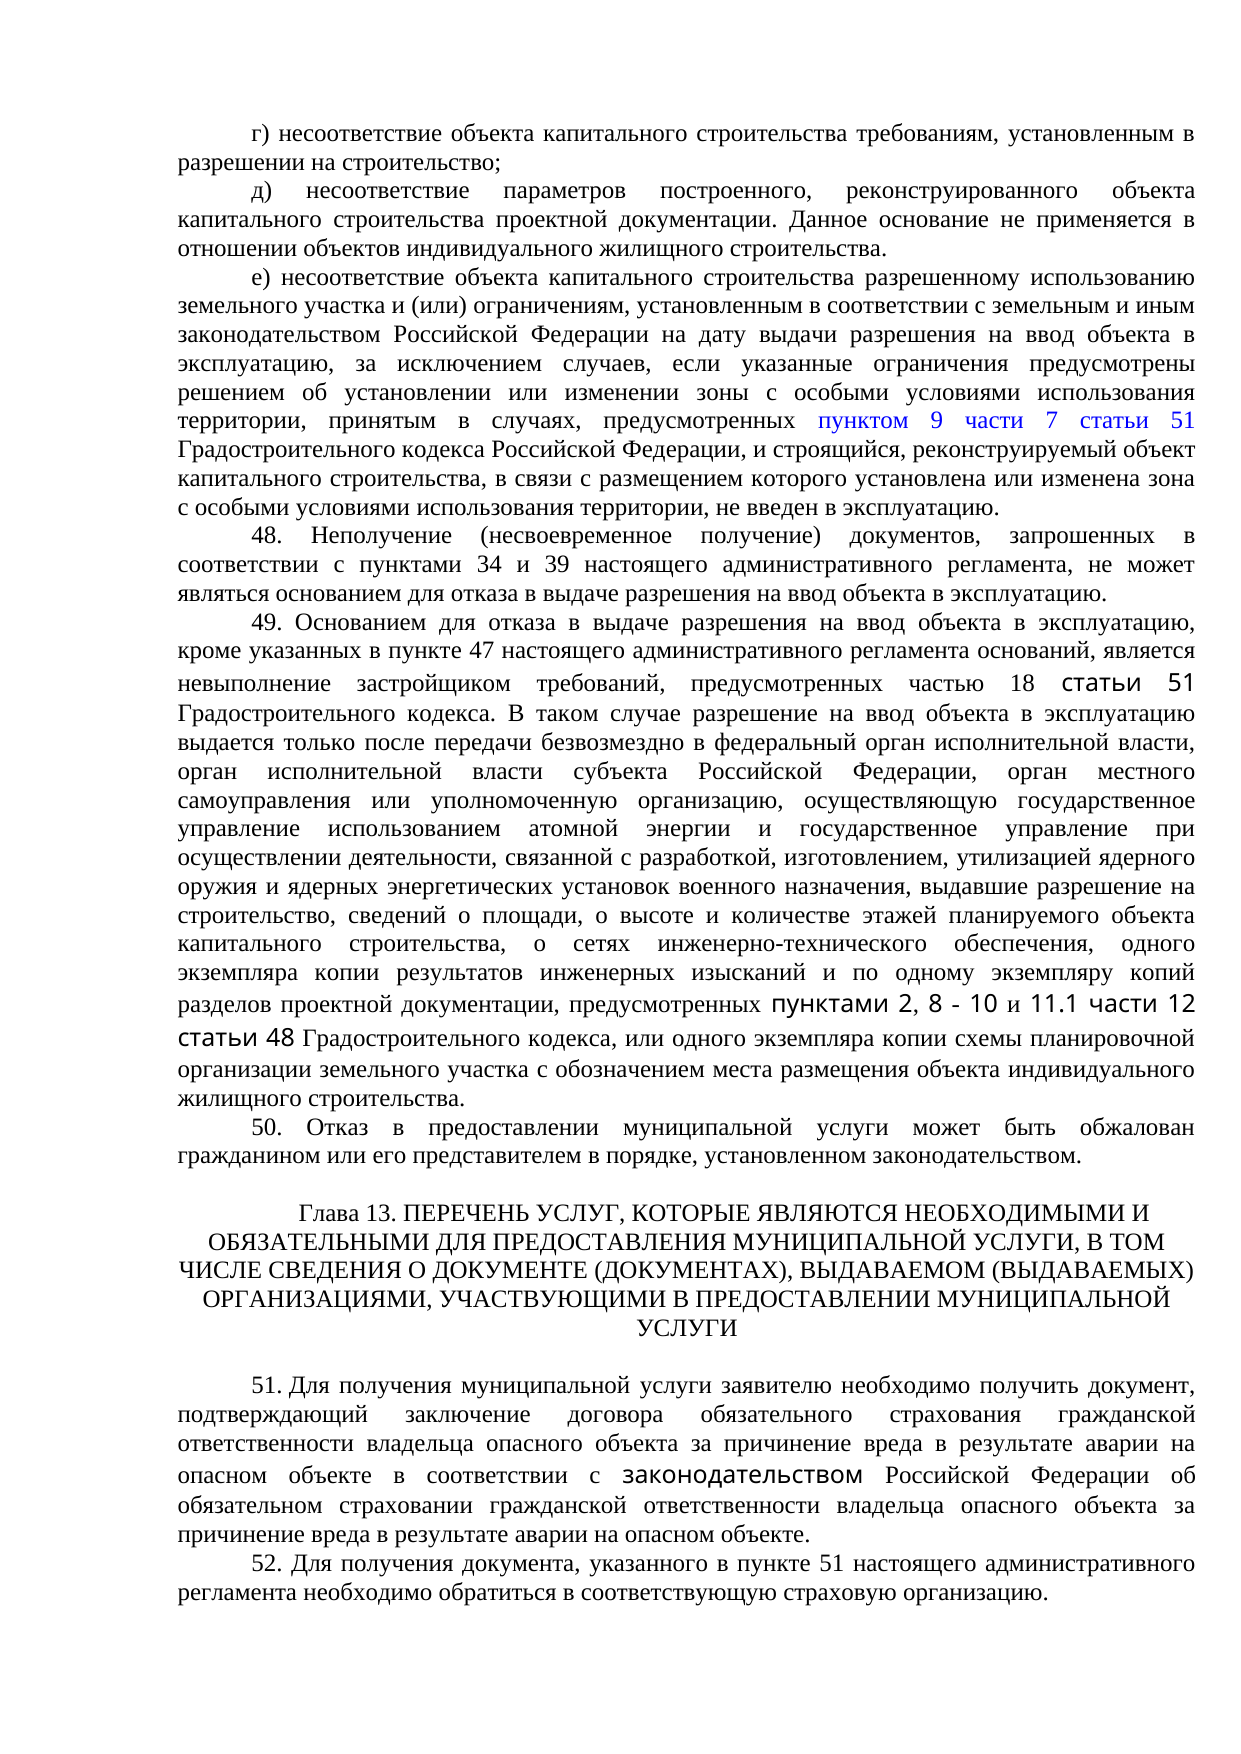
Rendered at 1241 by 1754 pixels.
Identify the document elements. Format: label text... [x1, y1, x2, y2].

text 51. Для получения муниципальной услуги заявителю необходимо получить документ, подтверждающий заключение договора обязательного страхования гражданской ответственности владельца опасного объекта за причинение вреда в результате аварии на опасном объекте в соответствии с законодательством Российской Федерации об обязательном страховании гражданской ответственности владельца опасного объекта за причинение вреда в результате аварии на опасном объекте. [177, 1370, 1196, 1548]
text Глава 13. ПЕРЕЧЕНЬ УСЛУГ, КОТОРЫЕ ЯВЛЯЮТСЯ НЕОБХОДИМЫМИ И ОБЯЗАТЕЛЬНЫМИ ДЛЯ ПРЕДОСТАВЛЕНИЯ МУНИЦИПАЛЬНОЙ УСЛУГИ, В ТОМ ЧИСЛЕ СВЕДЕНИЯ О ДОКУМЕНТЕ (ДОКУМЕНТАХ), ВЫДАВАЕМОМ (ВЫДАВАЕМЫХ) ОРГАНИЗАЦИЯМИ, УЧАСТВУЮЩИМИ В ПРЕДОСТАВЛЕНИИ МУНИЦИПАЛЬНОЙ УСЛУГИ [177, 1198, 1196, 1342]
text 49. Основанием для отказа в выдаче разрешения на ввод объекта в эксплуатацию, кроме указанных в пункте 47 настоящего административного регламента оснований, является невыполнение застройщиком требований, предусмотренных частью 18 статьи 51 Градостроительного кодекса. В таком случае разрешение на ввод объекта в эксплуатацию выдается только после передачи безвозмездно в федеральный орган исполнительной власти, орган исполнительной власти субъекта Российской Федерации, орган местного самоуправления или уполномоченную организацию, осуществляющую государственное управление использованием атомной энергии и государственное управление при осуществлении деятельности, связанной с разработкой, изготовлением, утилизацией ядерного оружия и ядерных энергетических установок военного назначения, выдавшие разрешение на строительство, сведений о площади, о высоте и количестве этажей планируемого объекта капитального строительства, о сетях инженерно-технического обеспечения, одного экземпляра копии результатов инженерных изысканий и по одному экземпляру копий разделов проектной документации, предусмотренных пунктами 2, 8 - 10 и 11.1 части 12 статьи 48 Градостроительного кодекса, или одного экземпляра копии схемы планировочной организации земельного участка с обозначением места размещения объекта индивидуального жилищного строительства. [177, 607, 1196, 1112]
text 52. Для получения документа, указанного в пункте 51 настоящего административного регламента необходимо обратиться в соответствующую страховую организацию. [177, 1548, 1196, 1606]
text г) несоответствие объекта капитального строительства требованиям, установленным в разрешении на строительство; [177, 118, 1196, 176]
text д) несоответствие параметров построенного, реконструированного объекта капитального строительства проектной документации. Данное основание не применяется в отношении объектов индивидуального жилищного строительства. [177, 176, 1196, 262]
text 50. Отказ в предоставлении муниципальной услуги может быть обжалован гражданином или его представителем в порядке, установленном законодательством. [177, 1112, 1196, 1169]
text 48. Неполучение (несвоевременное получение) документов, запрошенных в соответствии с пунктами 34 и 39 настоящего административного регламента, не может являться основанием для отказа в выдаче разрешения на ввод объекта в эксплуатацию. [177, 521, 1196, 607]
text е) несоответствие объекта капитального строительства разрешенному использованию земельного участка и (или) ограничениям, установленным в соответствии с земельным и иным законодательством Российской Федерации на дату выдачи разрешения на ввод объекта в эксплуатацию, за исключением случаев, если указанные ограничения предусмотрены решением об установлении или изменении зоны с особыми условиями использования территории, принятым в случаях, предусмотренных пунктом 9 части 7 статьи 51 Градостроительного кодекса Российской Федерации, и строящийся, реконструируемый объект капитального строительства, в связи с размещением которого установлена или изменена зона с особыми условиями использования территории, не введен в эксплуатацию. [177, 262, 1196, 521]
